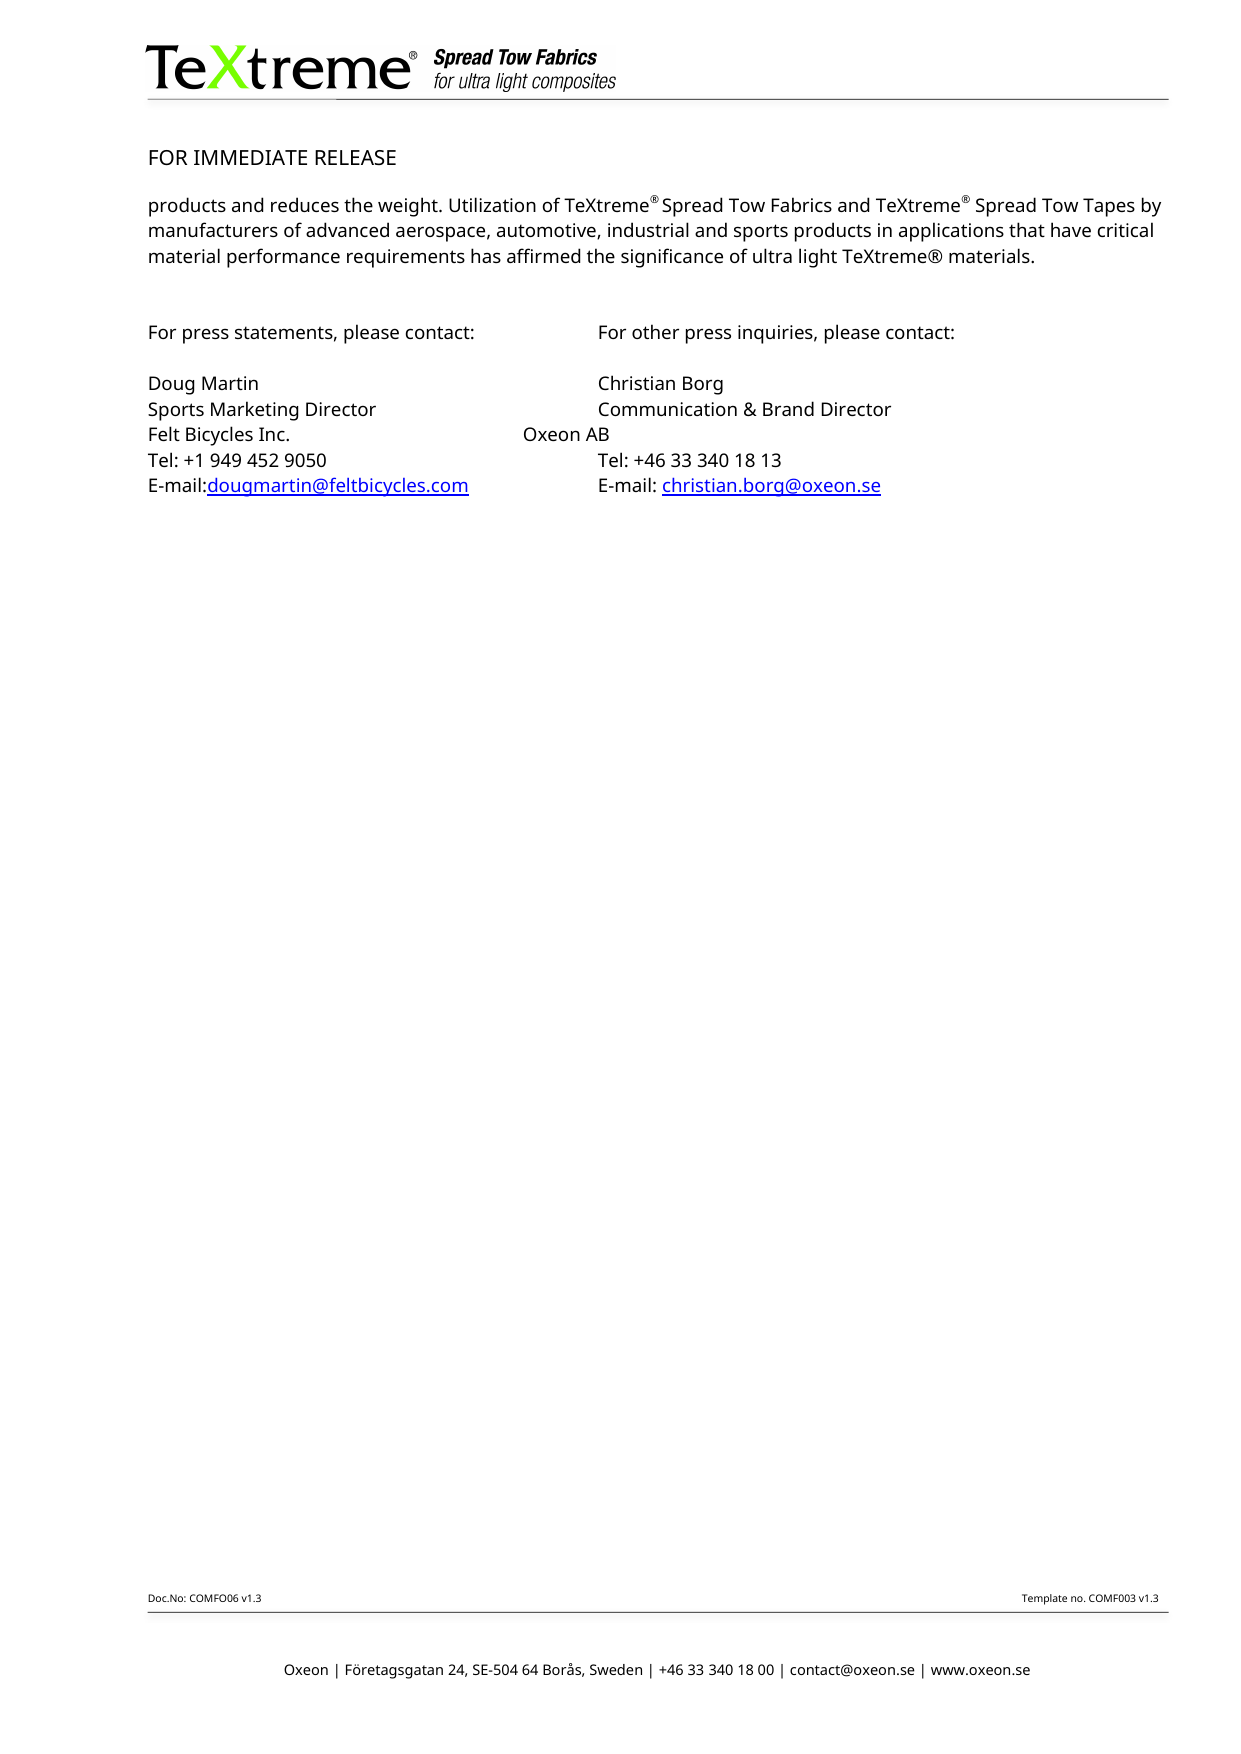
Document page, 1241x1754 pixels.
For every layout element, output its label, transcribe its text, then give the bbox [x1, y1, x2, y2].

text For press statements, please contact: For other press inquiries, please contact: [148, 319, 1167, 345]
text Tel: +1 949 452 9050 Tel: +46 33 340 18 13 [148, 447, 1167, 473]
text E-mail:dougmartin@feltbicycles.com E-mail: christian.borg@oxeon.se [148, 473, 1167, 498]
text Doug Martin Christian Borg [148, 371, 1167, 396]
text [148, 192, 1167, 268]
text Sports Marketing Director Communication & Brand Director [148, 396, 1167, 422]
picture [145, 45, 616, 92]
text Felt Bicycles Inc. Oxeon AB [148, 422, 1167, 447]
